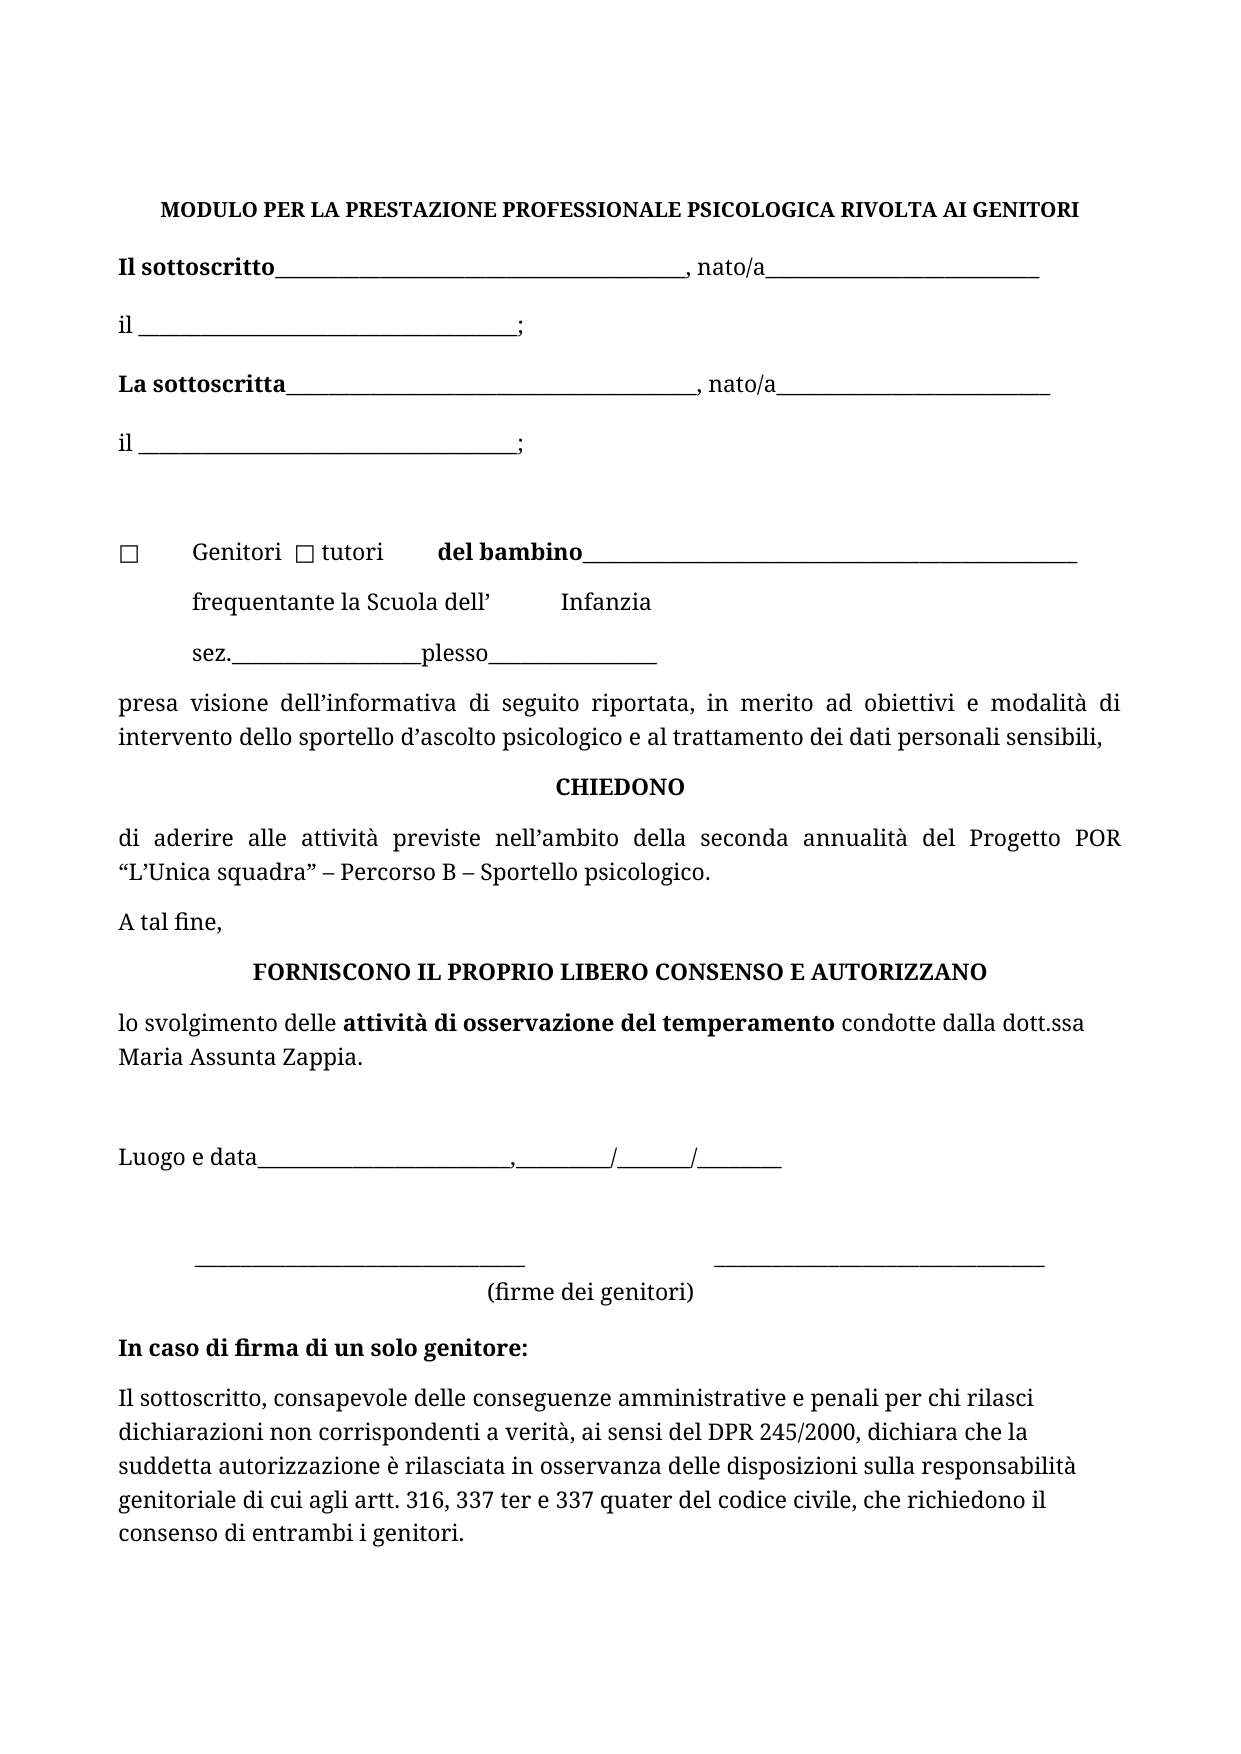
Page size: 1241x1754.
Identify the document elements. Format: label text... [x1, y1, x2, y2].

text frequentante la Scuola dell’ Infanzia [118, 586, 1122, 618]
text sez.__________________plesso________________ [118, 637, 1122, 668]
text (firme dei genitori) [432, 1276, 1122, 1307]
text _____________________________ _____________________________ [118, 1242, 1122, 1270]
text La sottoscritta_______________________________________, nato/a__________________________ [118, 368, 1122, 399]
text Il sottoscritto_______________________________________, nato/a__________________________ [118, 251, 1122, 282]
text CHIEDONO [118, 771, 1122, 803]
text A tal fine, [118, 906, 1122, 937]
text di aderire alle attività previste nell’ambito della seconda annualità del Progetto POR “L’Unica squadra” – Percorso B – Sportello psicologico. [118, 822, 1122, 887]
text MODULO PER LA PRESTAZIONE PROFESSIONALE PSICOLOGICA RIVOLTA AI GENITORI [118, 195, 1122, 223]
text il ____________________________________; [118, 309, 1122, 341]
text Luogo e data________________________,_________/_______/________ [118, 1141, 1122, 1173]
text il ____________________________________; [118, 427, 1122, 458]
text lo svolgimento delle attività di osservazione del temperamento condotte dalla dott.ssa Maria Assunta Zappia. [118, 1007, 1122, 1072]
text FORNISCONO IL PROPRIO LIBERO CONSENSO E AUTORIZZANO [118, 956, 1122, 988]
text □ Genitori □ tutori del bambino_______________________________________________ [118, 536, 1122, 567]
text Il sottoscritto, consapevole delle conseguenze amministrative e penali per chi rilasci dichiarazioni non corrispondenti a verità, ai sensi del DPR 245/2000, dichiara che la suddetta autorizzazione è rilasciata in osservanza delle disposizioni sulla responsabilità genitoriale di cui agli artt. 316, 337 ter e 337 quater del codice civile, che richiedono il consenso di entrambi i genitori. [118, 1382, 1122, 1549]
text In caso di firma di un solo genitore: [118, 1332, 1122, 1363]
text presa visione dell’informativa di seguito riportata, in merito ad obiettivi e modalità di intervento dello sportello d’ascolto psicologico e al trattamento dei dati personali sensibili, [118, 687, 1122, 752]
